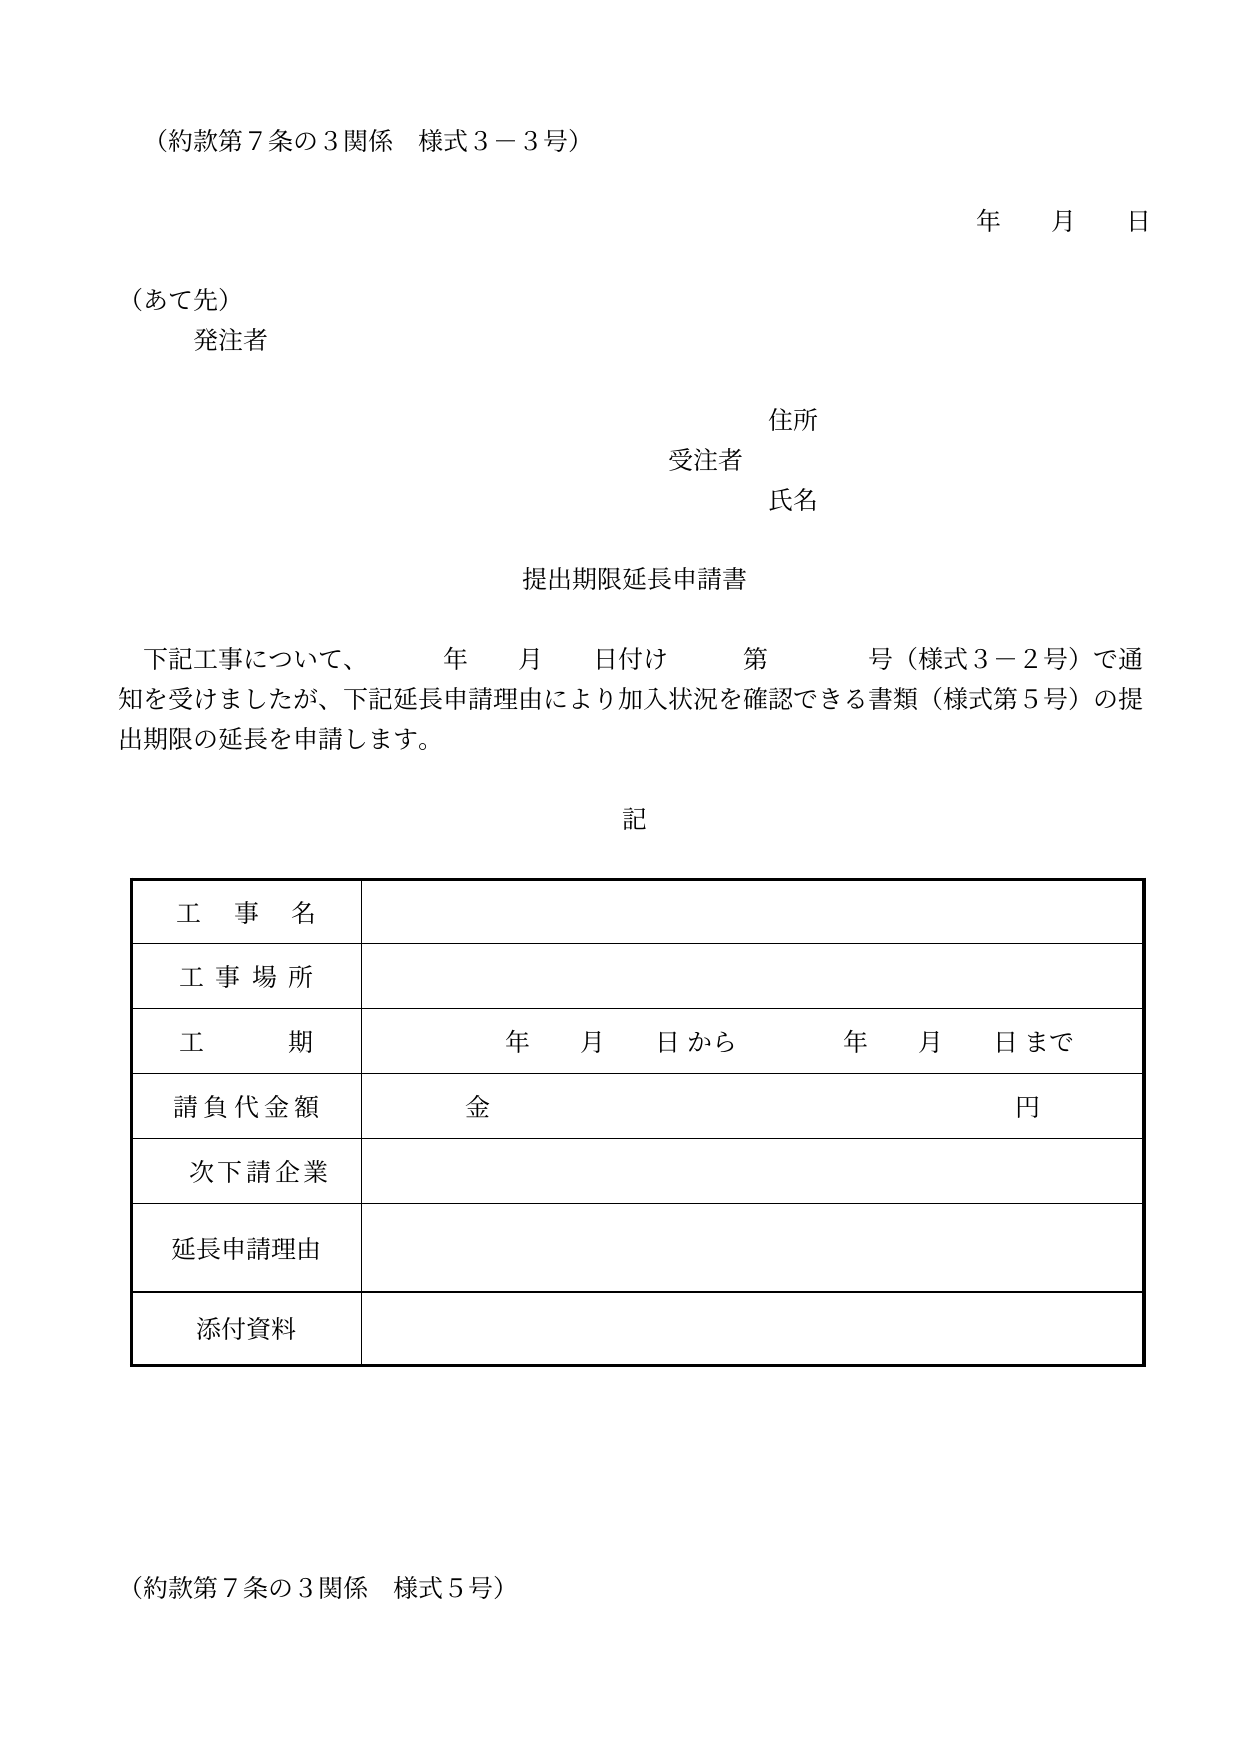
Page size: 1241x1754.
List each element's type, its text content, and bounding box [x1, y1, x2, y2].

table_cell [362, 944, 1142, 1007]
text 提出期限延長申請書 [118, 558, 1152, 598]
text 年 月 日 [118, 199, 1152, 239]
table_cell [362, 1139, 1142, 1202]
table_cell [362, 1293, 1142, 1364]
text 発注者 [118, 319, 1152, 359]
table_header 工 事 名 [133, 881, 361, 942]
table_header [362, 881, 1142, 942]
text 住所 [118, 399, 1152, 438]
table_cell 次下請企業 [133, 1139, 361, 1202]
text 記 [118, 798, 1152, 837]
text 受注者 [118, 438, 1152, 478]
table_cell 添付資料 [133, 1293, 361, 1364]
text （約款第７条の３関係 様式５号） [118, 1567, 1152, 1606]
text 下記工事について、 年 月 日付け 第 号（様式３－２号）で通知を受けましたが、下記延長申請理由により加入状況を確認できる書類（様式第５号）の提出期限の延長を申請します。 [118, 638, 1152, 758]
table_cell [362, 1204, 1142, 1291]
text （あて先） [118, 279, 1152, 319]
table_cell 年 月 日 から 年 月 日 まで [362, 1009, 1142, 1072]
table_cell 延長申請理由 [133, 1204, 361, 1291]
table_cell 金 円 [362, 1074, 1142, 1137]
text （約款第７条の３関係 様式３－３号） [118, 119, 991, 159]
table_cell 工事場所 [133, 944, 361, 1007]
text 氏名 [118, 478, 968, 518]
table_cell 請負代金額 [133, 1074, 361, 1137]
table_cell 工 期 [133, 1009, 361, 1072]
